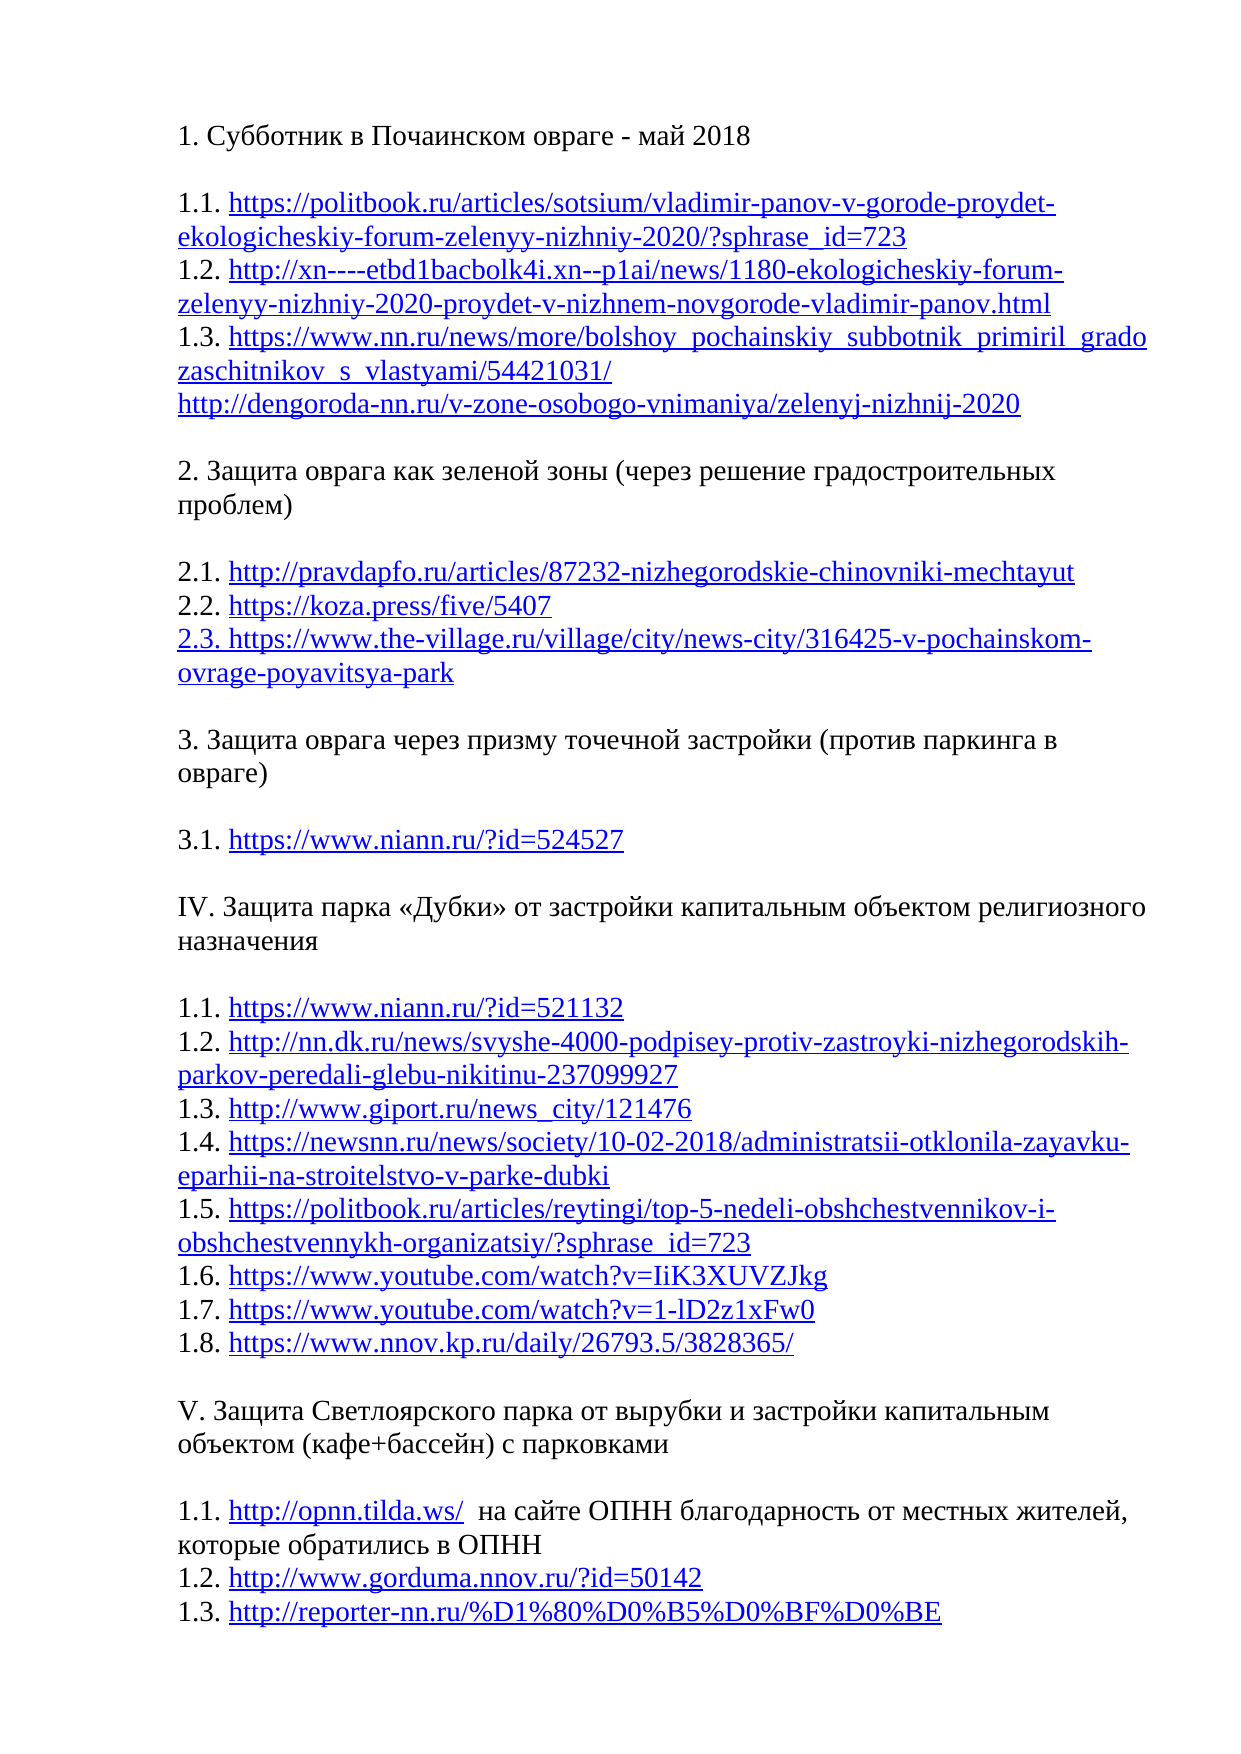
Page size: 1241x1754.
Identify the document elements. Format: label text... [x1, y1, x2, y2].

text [177, 118, 1152, 621]
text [177, 990, 1152, 1627]
text 2.3. https://www.the-village.ru/village/city/news-city/316425-v-pochainskom-ovrage-poyavitsya-park 3. Защита оврага через призму точечной застройки (против паркинга в овраге) 3.1. https://www.niann.ru/?id=524527 IV. Защита парка «Дубки» от застройки капитальным объектом религиозного назначения [177, 621, 1152, 957]
